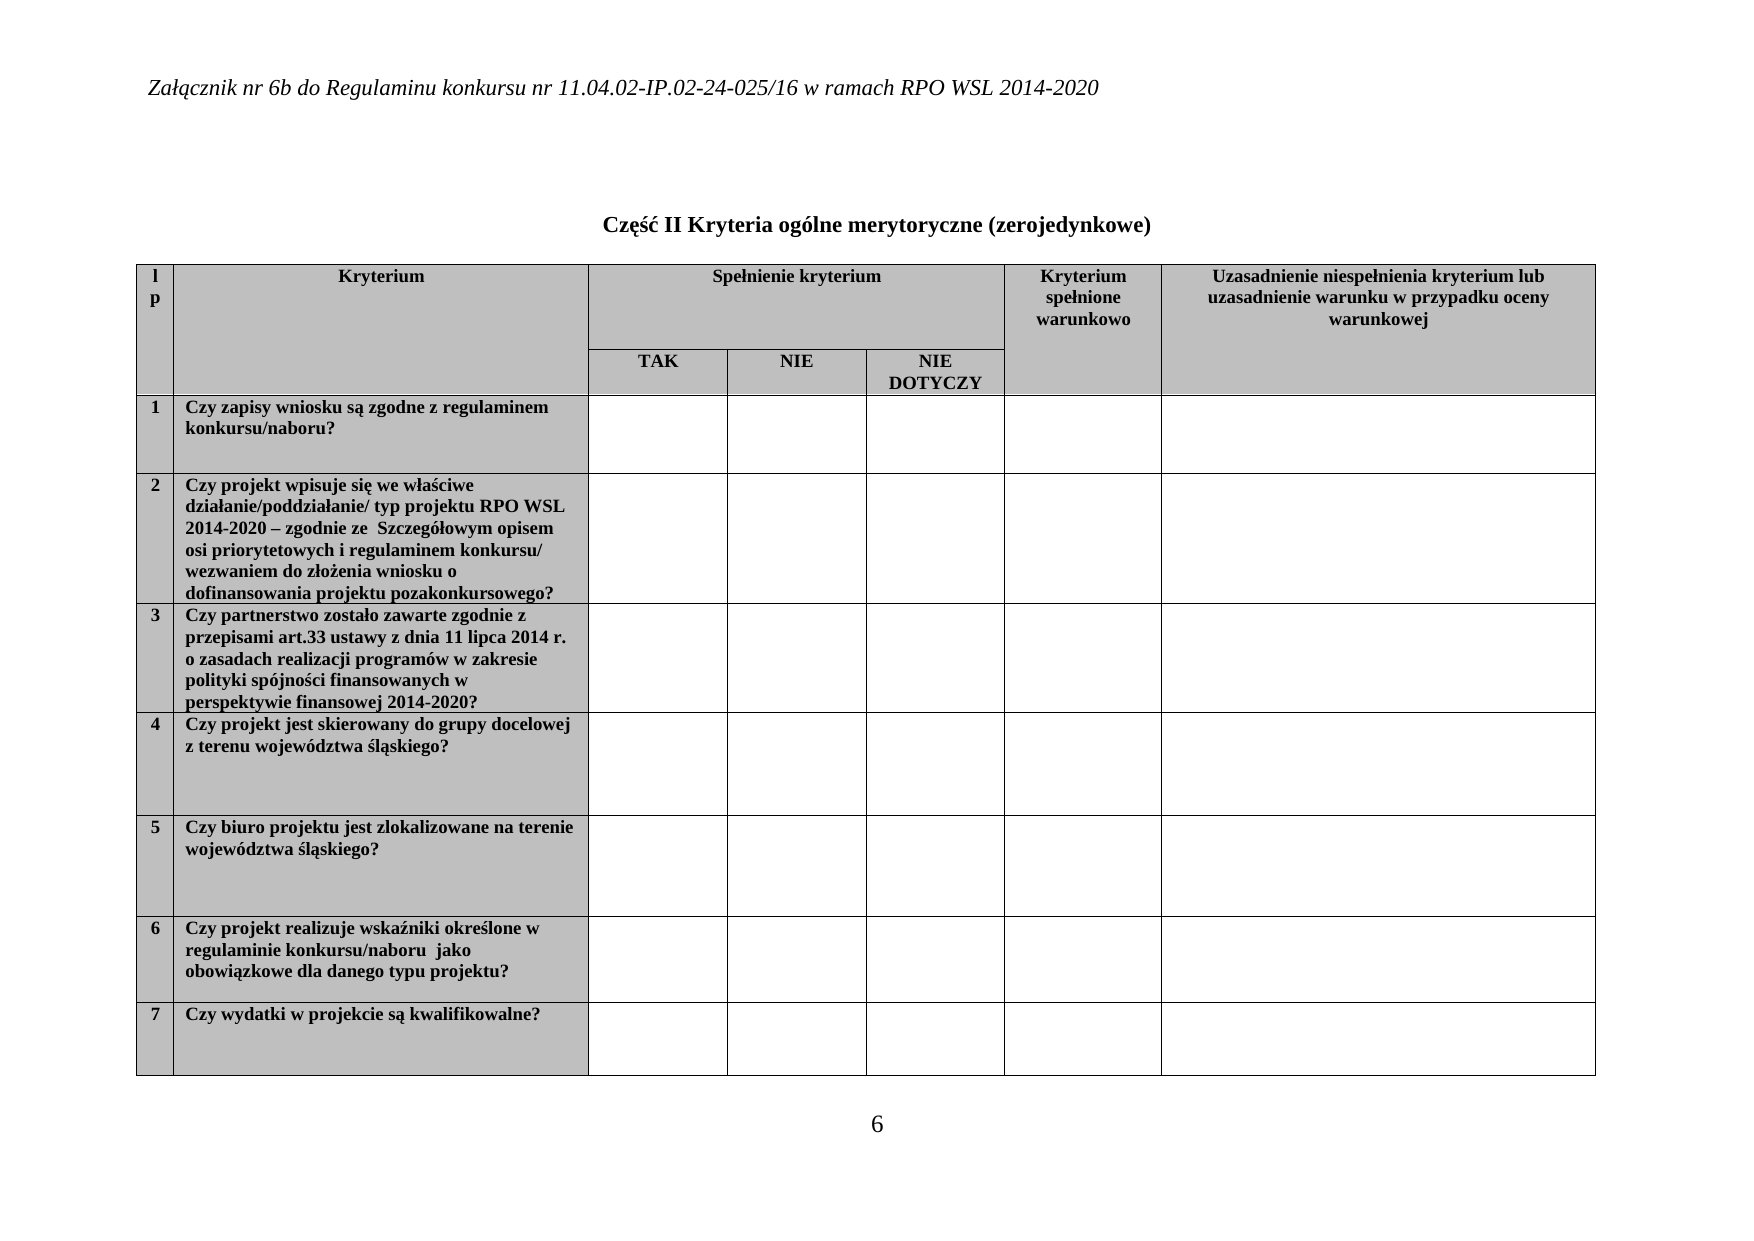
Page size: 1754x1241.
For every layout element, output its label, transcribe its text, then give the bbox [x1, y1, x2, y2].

table_cell [867, 604, 1004, 712]
table_cell [728, 1003, 866, 1075]
table_cell [1005, 816, 1161, 916]
table_cell NIE DOTYCZY [867, 350, 1004, 394]
table_cell [1162, 816, 1595, 916]
table_cell [589, 604, 727, 712]
table_cell [589, 1003, 727, 1075]
table_cell 2 [137, 474, 173, 603]
table_header Kryterium [174, 265, 588, 394]
table_cell [867, 816, 1004, 916]
table_cell [589, 917, 727, 1002]
table_cell [728, 604, 866, 712]
table_cell Czy partnerstwo zostało zawarte zgodnie z przepisami art.33 ustawy z dnia 11 lipca 2014 r. o zasadach realizacji programów w zakresie polityki spójności finansowanych w perspektywie finansowej 2014-2020? [174, 604, 588, 712]
table_cell [1005, 713, 1161, 815]
table_cell [867, 713, 1004, 815]
table_cell [1162, 474, 1595, 603]
text Część II Kryteria ogólne merytoryczne (zerojedynkowe) [148, 211, 1606, 237]
table_cell [867, 917, 1004, 1002]
table_cell [1162, 713, 1595, 815]
table_cell [589, 713, 727, 815]
table_cell [589, 474, 727, 603]
table_cell [589, 396, 727, 473]
table_cell 3 [137, 604, 173, 712]
table_cell Czy zapisy wniosku są zgodne z regulaminem konkursu/naboru? [174, 396, 588, 473]
table_cell [1162, 604, 1595, 712]
table_header Uzasadnienie niespełnienia kryterium lub uzasadnienie warunku w przypadku oceny warunkowej [1162, 265, 1595, 394]
table_cell [1162, 1003, 1595, 1075]
table_cell [728, 713, 866, 815]
table_cell [728, 816, 866, 916]
table_cell Czy wydatki w projekcie są kwalifikowalne? [174, 1003, 588, 1075]
table_header Spełnienie kryterium [589, 265, 1004, 349]
table_cell [1005, 396, 1161, 473]
table_cell Czy projekt jest skierowany do grupy docelowej z terenu województwa śląskiego? [174, 713, 588, 815]
table_cell [728, 917, 866, 1002]
table_cell Czy projekt realizuje wskaźniki określone w regulaminie konkursu/naboru jako obowiązkowe dla danego typu projektu? [174, 917, 588, 1002]
table_cell [867, 1003, 1004, 1075]
table_cell 7 [137, 1003, 173, 1075]
table_cell [1005, 1003, 1161, 1075]
table_cell [728, 396, 866, 473]
table_cell 5 [137, 816, 173, 916]
table_cell [589, 816, 727, 916]
table_cell 1 [137, 396, 173, 473]
table_header lp [137, 265, 173, 394]
table_cell [728, 474, 866, 603]
table_cell [867, 396, 1004, 473]
table_cell Czy biuro projektu jest zlokalizowane na terenie województwa śląskiego? [174, 816, 588, 916]
table_cell [1162, 396, 1595, 473]
table_cell [1005, 474, 1161, 603]
table_cell NIE [728, 350, 866, 394]
table_cell TAK [589, 350, 727, 394]
table_cell [1005, 604, 1161, 712]
table_cell Czy projekt wpisuje się we właściwe działanie/poddziałanie/ typ projektu RPO WSL 2014-2020 – zgodnie ze Szczegółowym opisem osi priorytetowych i regulaminem konkursu/ wezwaniem do złożenia wniosku o dofinansowania projektu pozakonkursowego? [174, 474, 588, 603]
table_cell 6 [137, 917, 173, 1002]
table_cell 4 [137, 713, 173, 815]
table_cell [1005, 917, 1161, 1002]
table_cell [867, 474, 1004, 603]
table_cell [1162, 917, 1595, 1002]
table_header Kryterium spełnione warunkowo [1005, 265, 1161, 394]
